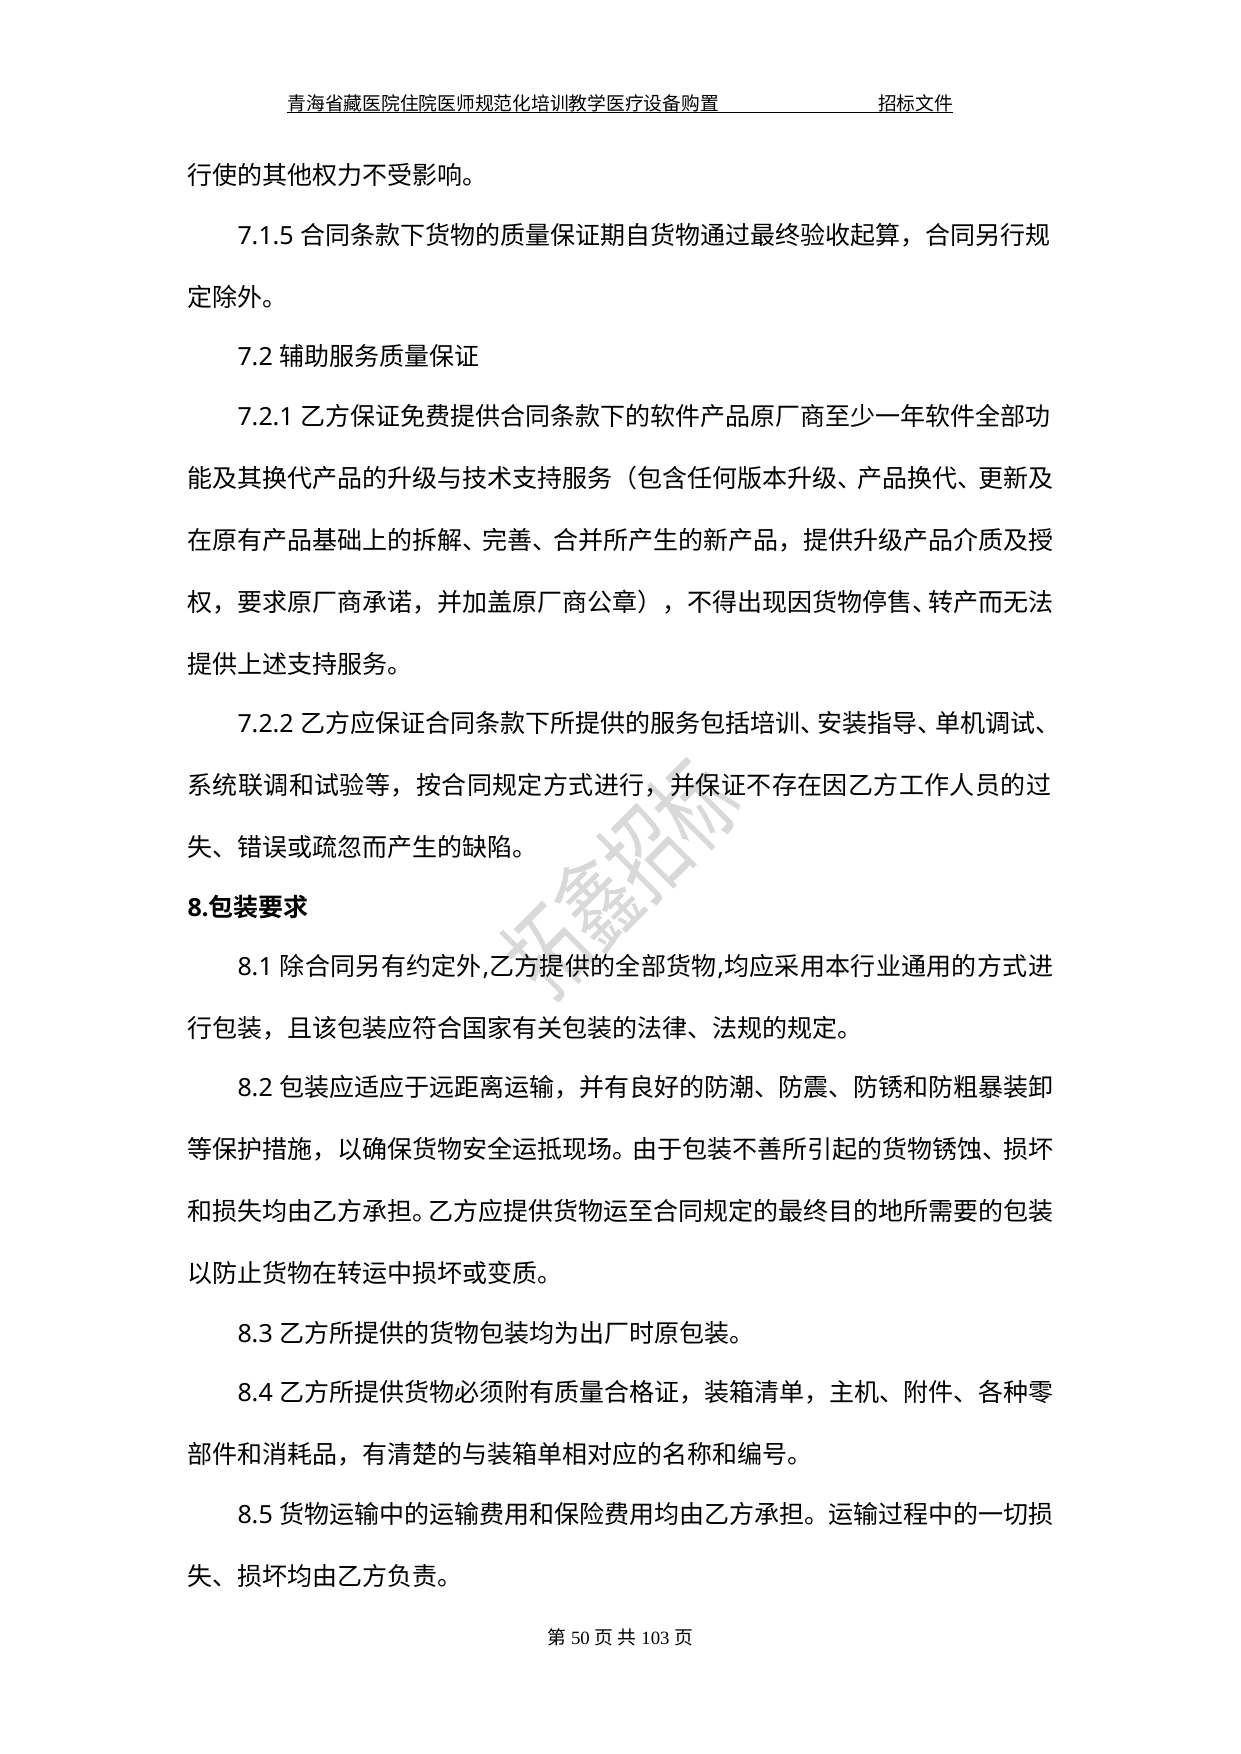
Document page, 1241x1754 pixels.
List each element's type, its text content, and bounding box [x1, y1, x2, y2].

text 8.5 货物运输中的运输费用和保险费用均由乙方承担。运输过程中的一切损失、损坏均由乙方负责。 [187, 1492, 1053, 1595]
text 8.包装要求 [187, 884, 1053, 926]
text 7.2 辅助服务质量保证 [187, 334, 1053, 376]
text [187, 153, 1053, 194]
text 8.2 包装应适应于远距离运输，并有良好的防潮、防震、防锈和防粗暴装卸等保护措施，以确保货物安全运抵现场。由于包装不善所引起的货物锈蚀、损坏和损失均由乙方承担。乙方应提供货物运至合同规定的最终目的地所需要的包装，以防止货物在转运中损坏或变质。 [187, 1065, 1053, 1293]
text 7.2.2 乙方应保证合同条款下所提供的服务包括培训、安装指导、单机调试、系统联调和试验等，按合同规定方式进行，并保证不存在因乙方工作人员的过失、错误或疏忽而产生的缺陷。 [187, 701, 1053, 866]
text 8.4 乙方所提供货物必须附有质量合格证，装箱清单，主机、附件、各种零部件和消耗品，有清楚的与装箱单相对应的名称和编号。 [187, 1370, 1053, 1474]
text 7.2.1 乙方保证免费提供合同条款下的软件产品原厂商至少一年软件全部功能及其换代产品的升级与技术支持服务（包含任何版本升级、产品换代、更新及在原有产品基础上的拆解、完善、合并所产生的新产品，提供升级产品介质及授权，要求原厂商承诺，并加盖原厂商公章），不得出现因货物停售、转产而无法提供上述支持服务。 [187, 394, 1053, 683]
text 7.1.5 合同条款下货物的质量保证期自货物通过最终验收起算，合同另行规定除外。 [187, 213, 1053, 316]
text 8.1 除合同另有约定外,乙方提供的全部货物,均应采用本行业通用的方式进行包装，且该包装应符合国家有关包装的法律、法规的规定。 [187, 944, 1053, 1047]
text 8.3 乙方所提供的货物包装均为出厂时原包装。 [187, 1311, 1053, 1352]
